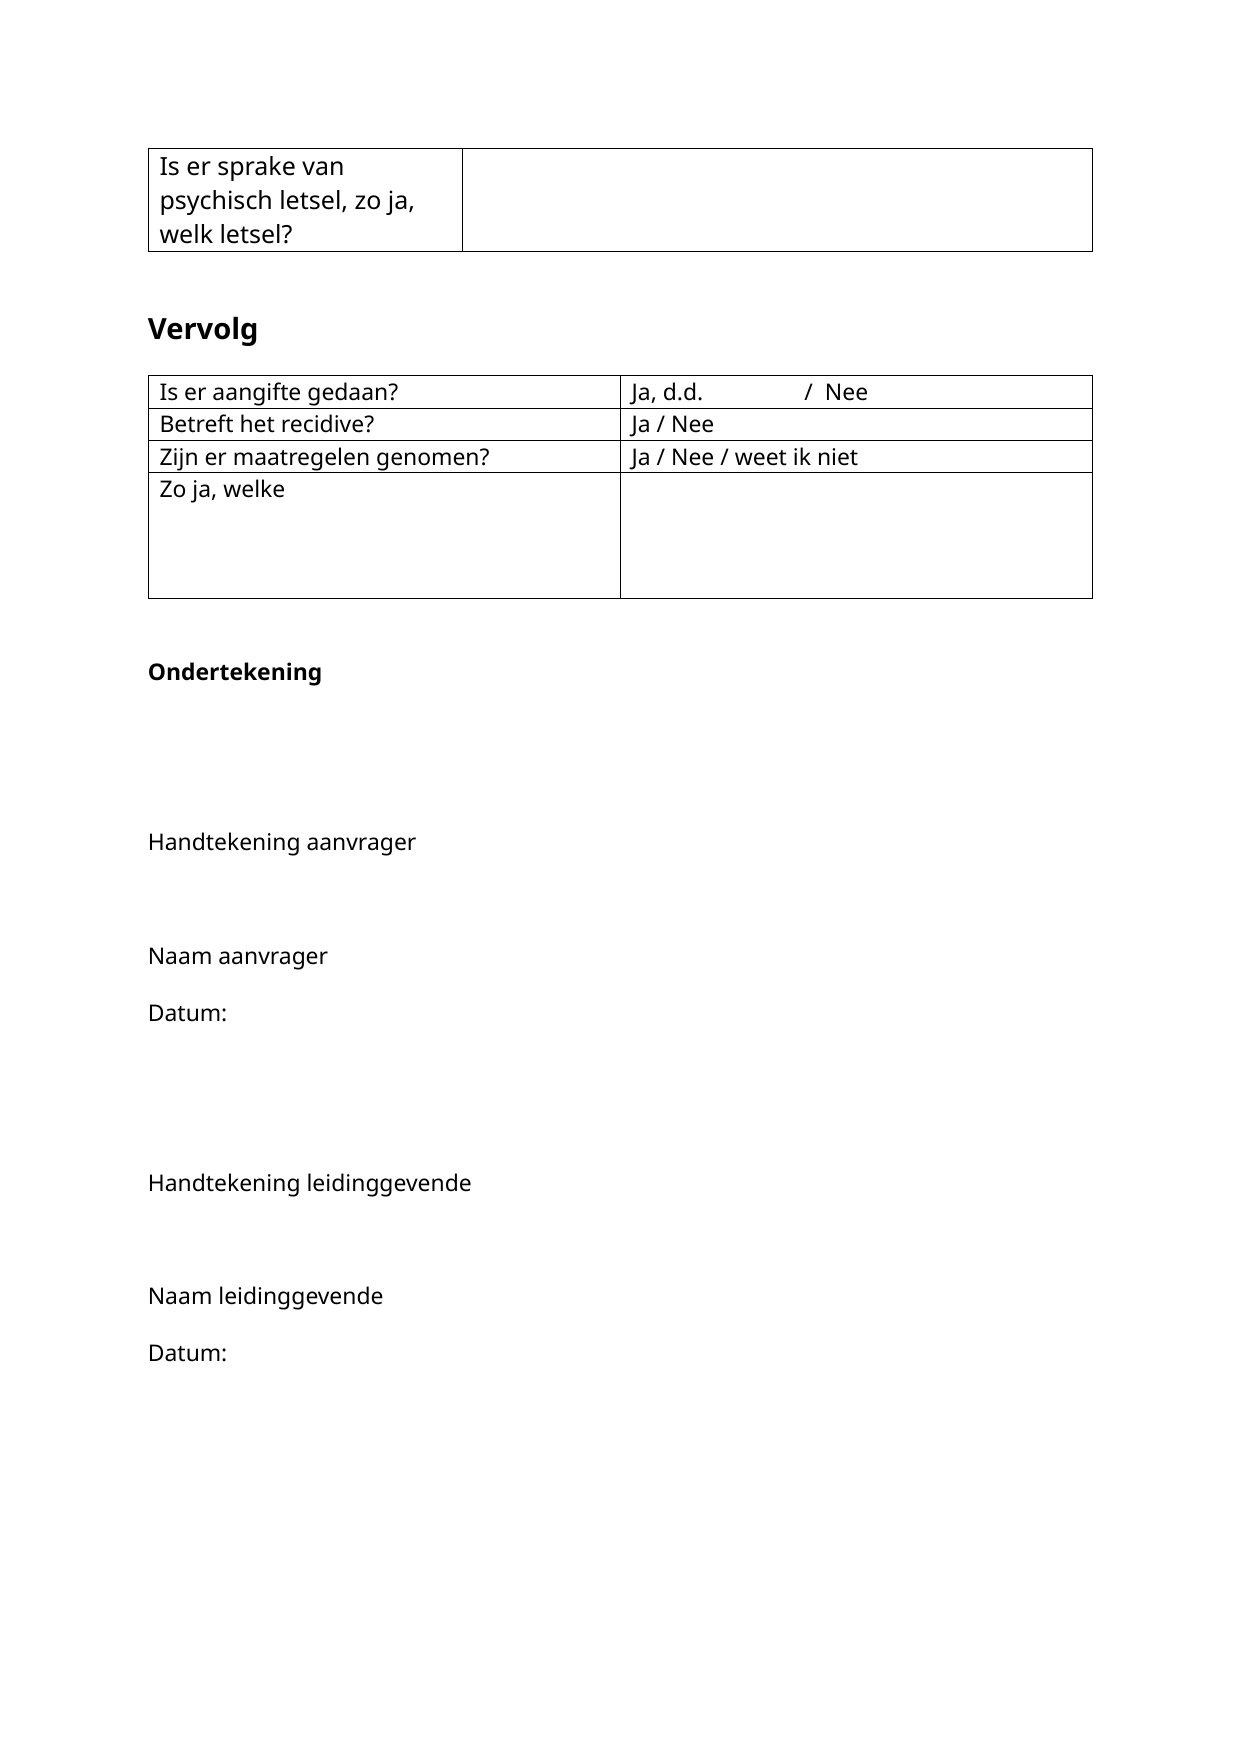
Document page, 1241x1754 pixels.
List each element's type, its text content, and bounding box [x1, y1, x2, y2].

text Naam leidinggevende [148, 1280, 1093, 1312]
text Naam aanvrager [148, 940, 1093, 971]
text Handtekening leidinggevende [148, 1167, 1093, 1198]
table_cell [463, 149, 1092, 251]
text Datum: [148, 996, 1093, 1028]
table_cell Betreft het recidive? [149, 409, 620, 440]
table_header Ja, d.d. / Nee [621, 376, 1092, 407]
text Datum: [148, 1337, 1093, 1368]
table_cell [621, 473, 1092, 598]
text Ondertekening [148, 656, 1093, 687]
table_cell Is er sprake van psychisch letsel, zo ja, welk letsel? [149, 149, 462, 251]
text Handtekening aanvrager [148, 826, 1093, 857]
table_header Is er aangifte gedaan? [149, 376, 620, 407]
table_cell Zijn er maatregelen genomen? [149, 441, 620, 472]
table_cell Ja / Nee / weet ik niet [621, 441, 1092, 472]
table_cell Ja / Nee [621, 409, 1092, 440]
text Vervolg [148, 309, 1093, 348]
table_cell Zo ja, welke [149, 473, 620, 598]
